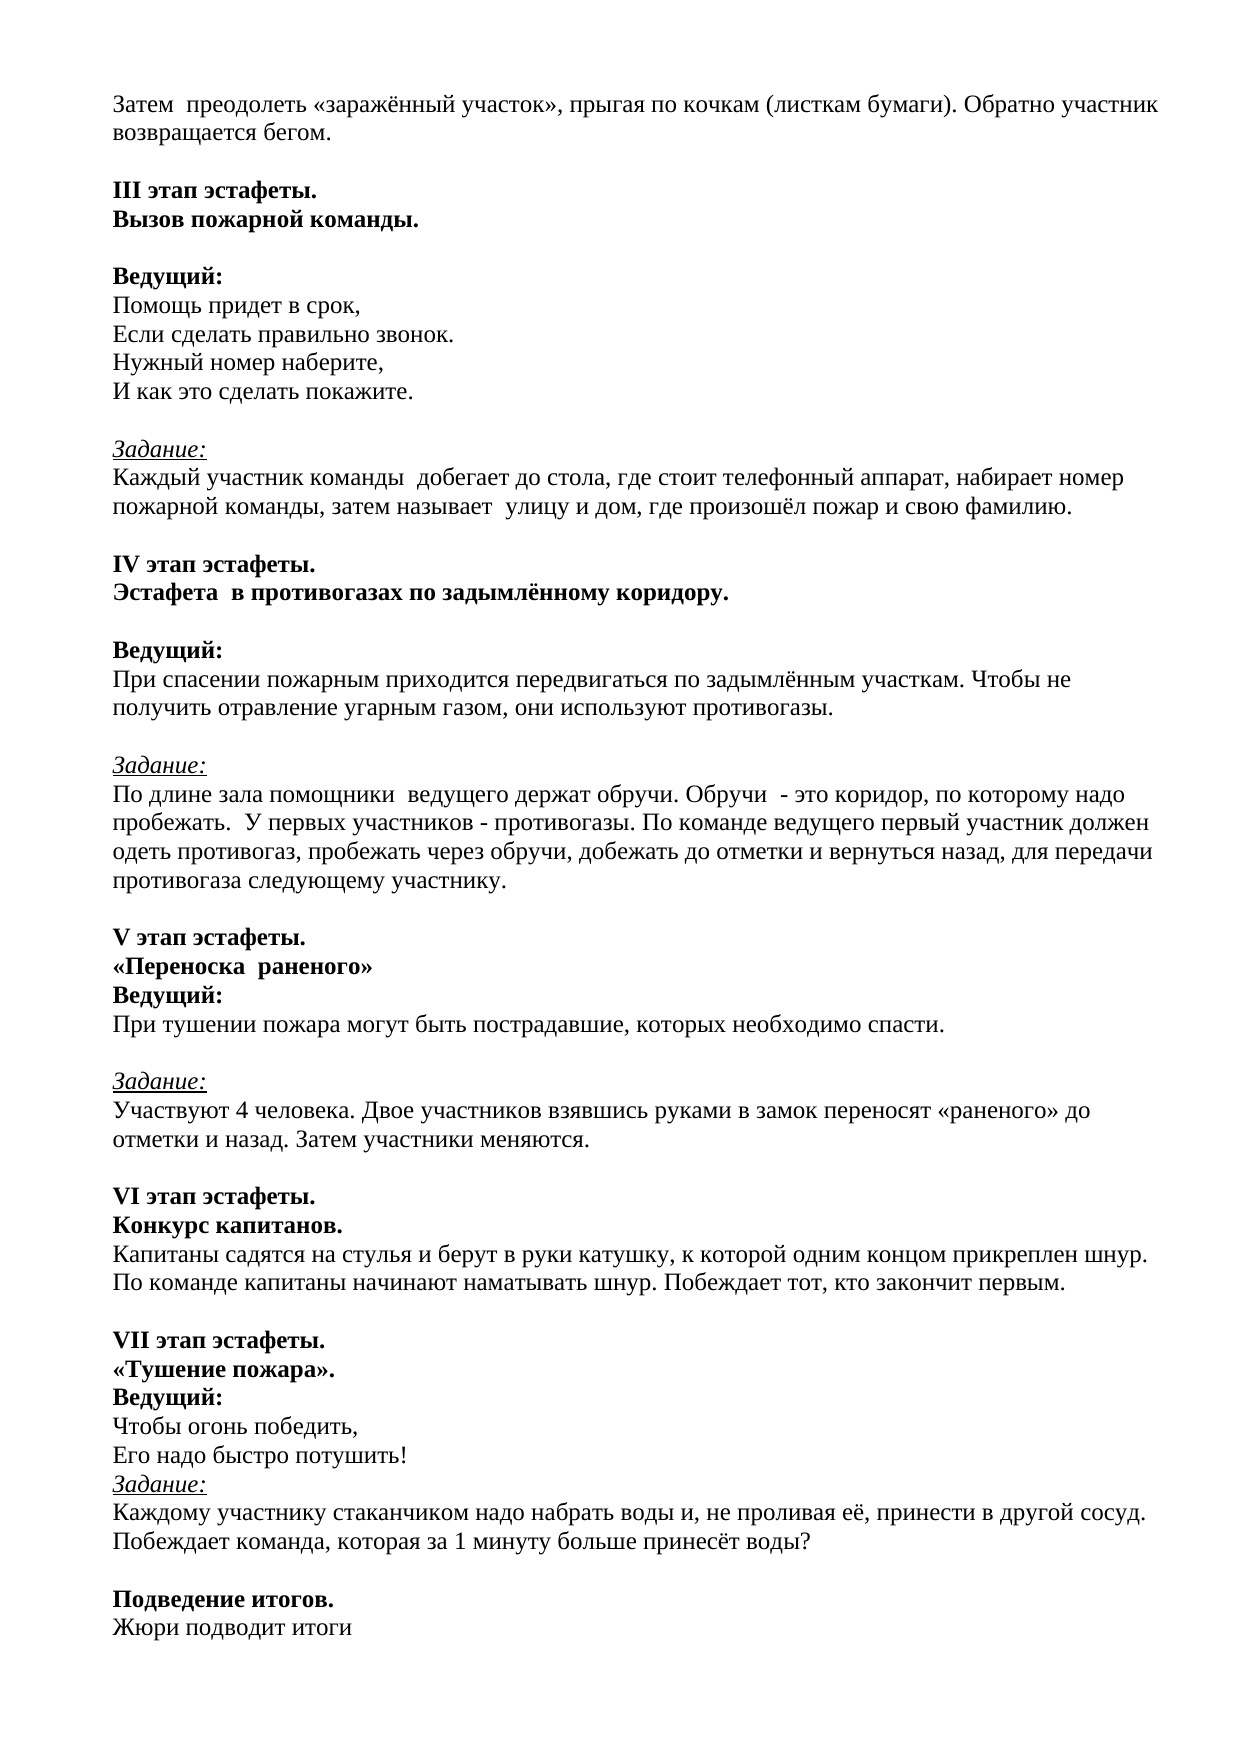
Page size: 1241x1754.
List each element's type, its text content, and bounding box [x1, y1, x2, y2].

text Задание: [112, 750, 1163, 779]
text «Тушение пожара». [112, 1354, 1163, 1382]
text Задание: [112, 434, 1163, 462]
text Задание: [112, 1066, 1163, 1095]
text Ведущий: [112, 1382, 1163, 1411]
text И как это сделать покажите. [112, 376, 1163, 405]
text Каждый участник команды добегает до стола, где стоит телефонный аппарат, набирает номер пожарной команды, затем называет улицу и дом, где произошёл пожар и свою фамилию. [112, 462, 1163, 520]
text V этап эстафеты. [112, 922, 1163, 951]
text Затем преодолеть «заражённый участок», прыгая по кочкам (листкам бумаги). Обратно участник возвращается бегом. [112, 89, 1163, 146]
text Конкурс капитанов. [112, 1210, 1163, 1239]
text Нужный номер наберите, [112, 347, 1163, 376]
text IV этап эстафеты. [112, 549, 1163, 577]
text Помощь придет в срок, [112, 290, 1163, 319]
text При тушении пожара могут быть пострадавшие, которых необходимо спасти. [112, 1009, 1163, 1037]
text Вызов пожарной команды. [112, 204, 1163, 232]
text При спасении пожарным приходится передвигаться по задымлённым участкам. Чтобы не получить отравление угарным газом, они используют противогазы. [112, 664, 1163, 721]
text Задание: [112, 1469, 1163, 1497]
text Его надо быстро потушить! [112, 1440, 1163, 1469]
text Если сделать правильно звонок. [112, 319, 1163, 347]
text VII этап эстафеты. [112, 1325, 1163, 1354]
text Ведущий: [112, 980, 1163, 1009]
text Ведущий: [112, 261, 1163, 290]
text Каждому участнику стаканчиком надо набрать воды и, не проливая её, принести в другой сосуд. Побеждает команда, которая за 1 минуту больше принесёт воды? [112, 1497, 1163, 1555]
text VI этап эстафеты. [112, 1181, 1163, 1210]
text Эстафета в противогазах по задымлённому коридору. [112, 577, 1163, 606]
text Ведущий: [112, 635, 1163, 664]
text III этап эстафеты. [112, 175, 1163, 204]
text Участвуют 4 человека. Двое участников взявшись руками в замок переносят «раненого» до отметки и назад. Затем участники меняются. [112, 1095, 1163, 1152]
text Капитаны садятся на стулья и берут в руки катушку, к которой одним концом прикреплен шнур. По команде капитаны начинают наматывать шнур. Побеждает тот, кто закончит первым. [112, 1239, 1163, 1296]
text По длине зала помощники ведущего держат обручи. Обручи - это коридор, по которому надо пробежать. У первых участников - противогазы. По команде ведущего первый участник должен одеть противогаз, пробежать через обручи, добежать до отметки и вернуться назад, для передачи противогаза следующему участнику. [112, 779, 1163, 894]
text «Переноска раненого» [112, 951, 1163, 980]
text Подведение итогов. [112, 1584, 1163, 1612]
text Жюри подводит итоги [112, 1612, 1163, 1641]
text Чтобы огонь победить, [112, 1411, 1163, 1440]
